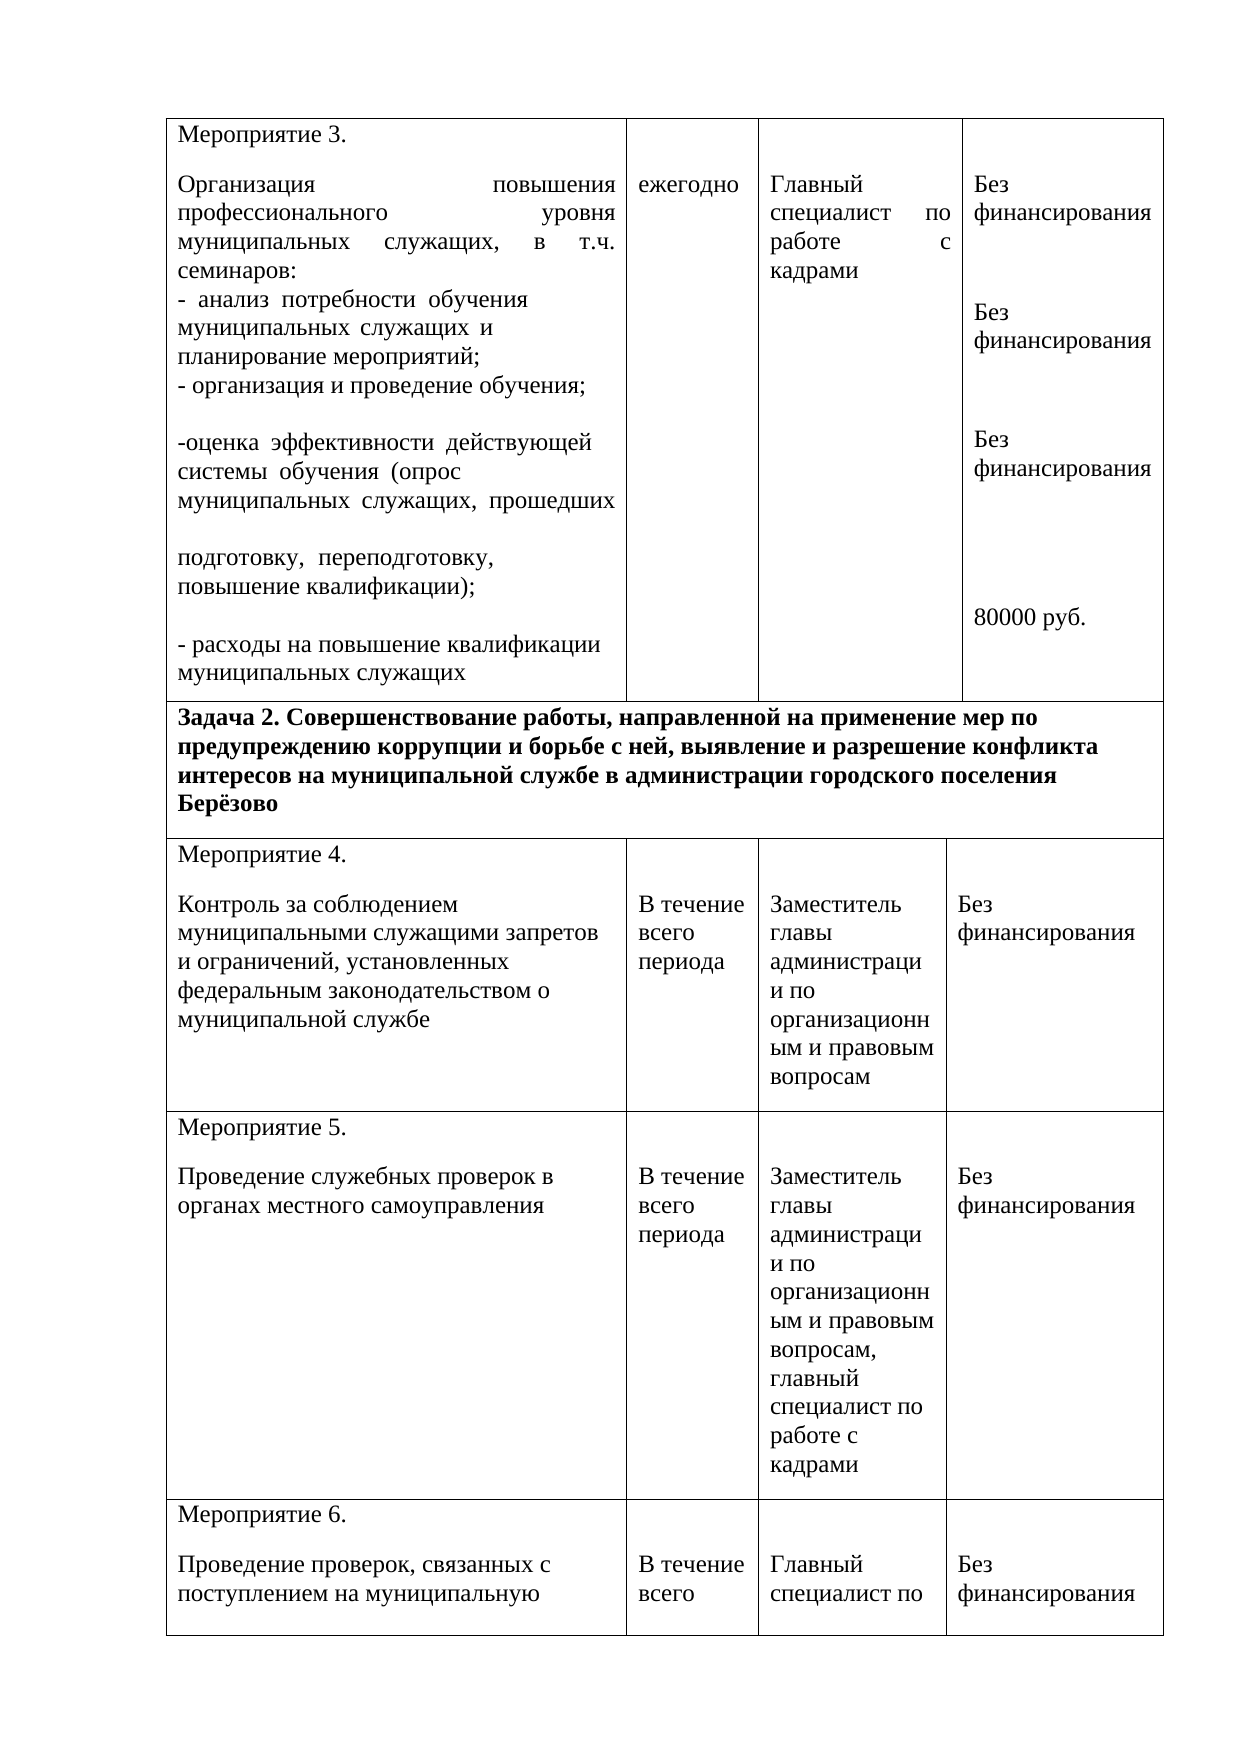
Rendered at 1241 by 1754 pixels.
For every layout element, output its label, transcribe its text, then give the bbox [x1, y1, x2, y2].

table_cell Без финансирования [947, 1500, 1163, 1635]
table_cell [167, 1500, 626, 1635]
table_cell Мероприятие 4. Контроль за соблюдением муниципальными служащими запретов и ограничений, установленных федеральным законодательством о муниципальной службе [167, 839, 626, 1111]
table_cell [627, 1500, 758, 1635]
table_cell Мероприятие 3. Организация повышения профессионального уровня муниципальных служащих, в т.ч. семинаров: - анализ потребности обучения муниципальных служащих и планирование мероприятий; - организация и проведение обучения; -оценка эффективности действующей системы обучения (опрос муниципальных служащих, прошедших подготовку, переподготовку, повышение квалификации); - расходы на повышение квалификации муниципальных служащих [167, 119, 626, 701]
table_cell Без финансирования [947, 839, 1163, 1111]
table_cell Заместитель главы администрации по организационным и правовым вопросам [759, 839, 946, 1111]
table_cell Заместитель главы администрации по организационным и правовым вопросам, главный специалист по работе с кадрами [759, 1112, 946, 1498]
table_cell Без финансирования [947, 1112, 1163, 1498]
table_cell Без финансирования Без финансирования Без финансирования 80000 руб. [963, 119, 1163, 701]
table_cell Задача 2. Совершенствование работы, направленной на применение мер по предупреждению коррупции и борьбе с ней, выявление и разрешение конфликта интересов на муниципальной службе в администрации городского поселения Берёзово [167, 702, 1163, 838]
table_cell Мероприятие 5. Проведение служебных проверок в органах местного самоуправления [167, 1112, 626, 1498]
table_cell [759, 1500, 946, 1635]
table_cell ежегодно [627, 119, 758, 701]
table_cell В течение всего периода [627, 1112, 758, 1498]
table_cell В течение всего периода [627, 839, 758, 1111]
table_cell Главный специалист по работе с кадрами [759, 119, 962, 701]
